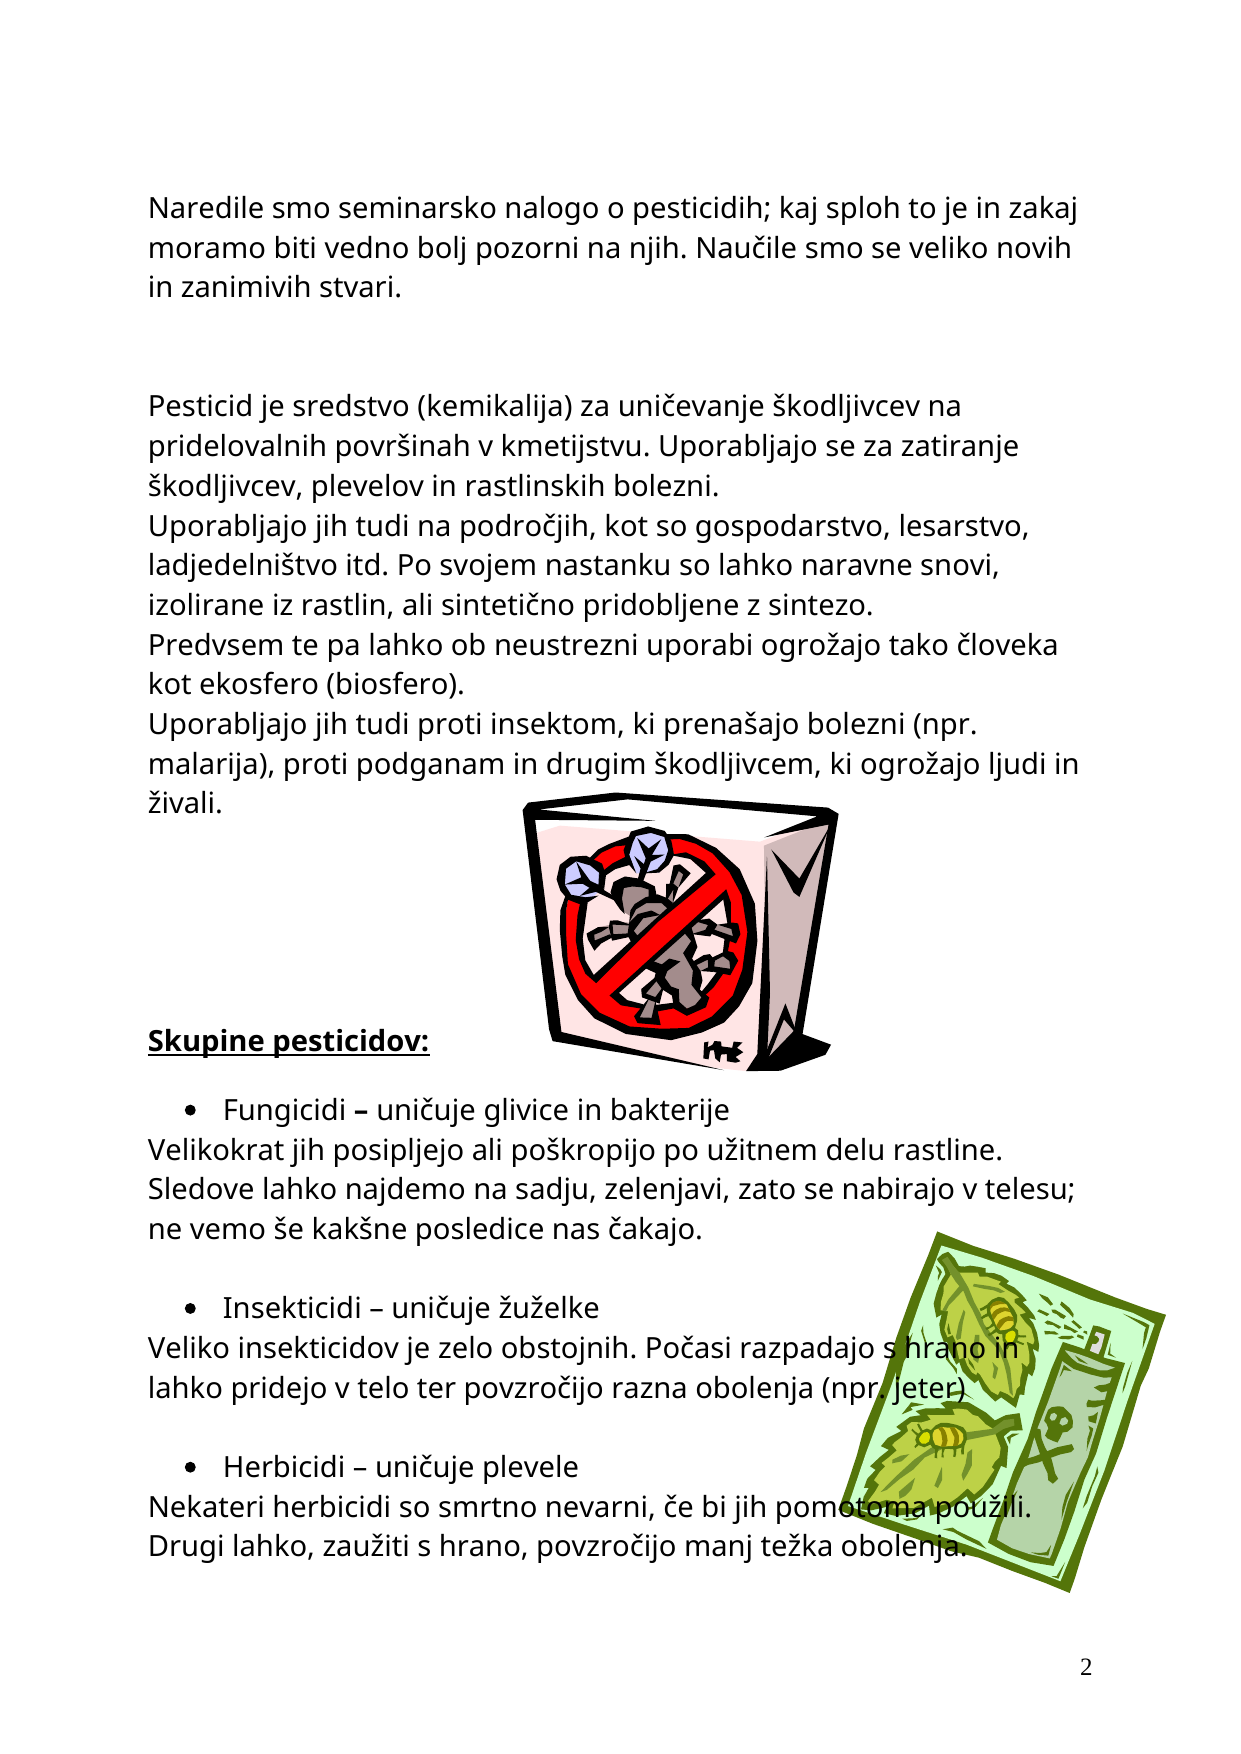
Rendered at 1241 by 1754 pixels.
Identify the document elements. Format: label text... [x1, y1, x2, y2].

list Insekticidi – uničuje žuželke [185, 1288, 1093, 1327]
text Pesticid je sredstvo (kemikalija) za uničevanje škodljivcev na pridelovalnih površinah v kmetijstvu. Uporabljajo se za zatiranje škodljivcev, plevelov in rastlinskih bolezni. [148, 386, 1093, 505]
text Naredile smo seminarsko nalogo o pesticidih; kaj sploh to je in zakaj moramo biti vedno bolj pozorni na njih. Naučile smo se veliko novih in zanimivih stvari. [148, 187, 1093, 306]
text Skupine pesticidov: [148, 1021, 1093, 1060]
text Uporabljajo jih tudi na področjih, kot so gospodarstvo, lesarstvo, ladjedelništvo itd. Po svojem nastanku so lahko naravne snovi, izolirane iz rastlin, ali sintetično pridobljene z sintezo. [148, 505, 1093, 624]
list Herbicidi – uničuje plevele [185, 1446, 1093, 1486]
text Velikokrat jih posipljejo ali poškropijo po užitnem delu rastline. Sledove lahko najdemo na sadju, zelenjavi, zato se nabirajo v telesu; ne vemo še kakšne posledice nas čakajo. [148, 1129, 1093, 1248]
text Predvsem te pa lahko ob neustrezni uporabi ogrožajo tako človeka kot ekosfero (biosfero). [148, 624, 1093, 703]
text Nekateri herbicidi so smrtno nevarni, če bi jih pomotoma použili. Drugi lahko, zaužiti s hrano, povzročijo manj težka obolenja. [148, 1486, 1093, 1565]
list Fungicidi – uničuje glivice in bakterije [185, 1089, 1093, 1129]
text Uporabljajo jih tudi proti insektom, ki prenašajo bolezni (npr. malarija), proti podganam in drugim škodljivcem, ki ogrožajo ljudi in živali. [148, 703, 1093, 822]
text Veliko insekticidov je zelo obstojnih. Počasi razpadajo s hrano in lahko pridejo v telo ter povzročijo razna obolenja (npr. jeter) [148, 1327, 1093, 1407]
